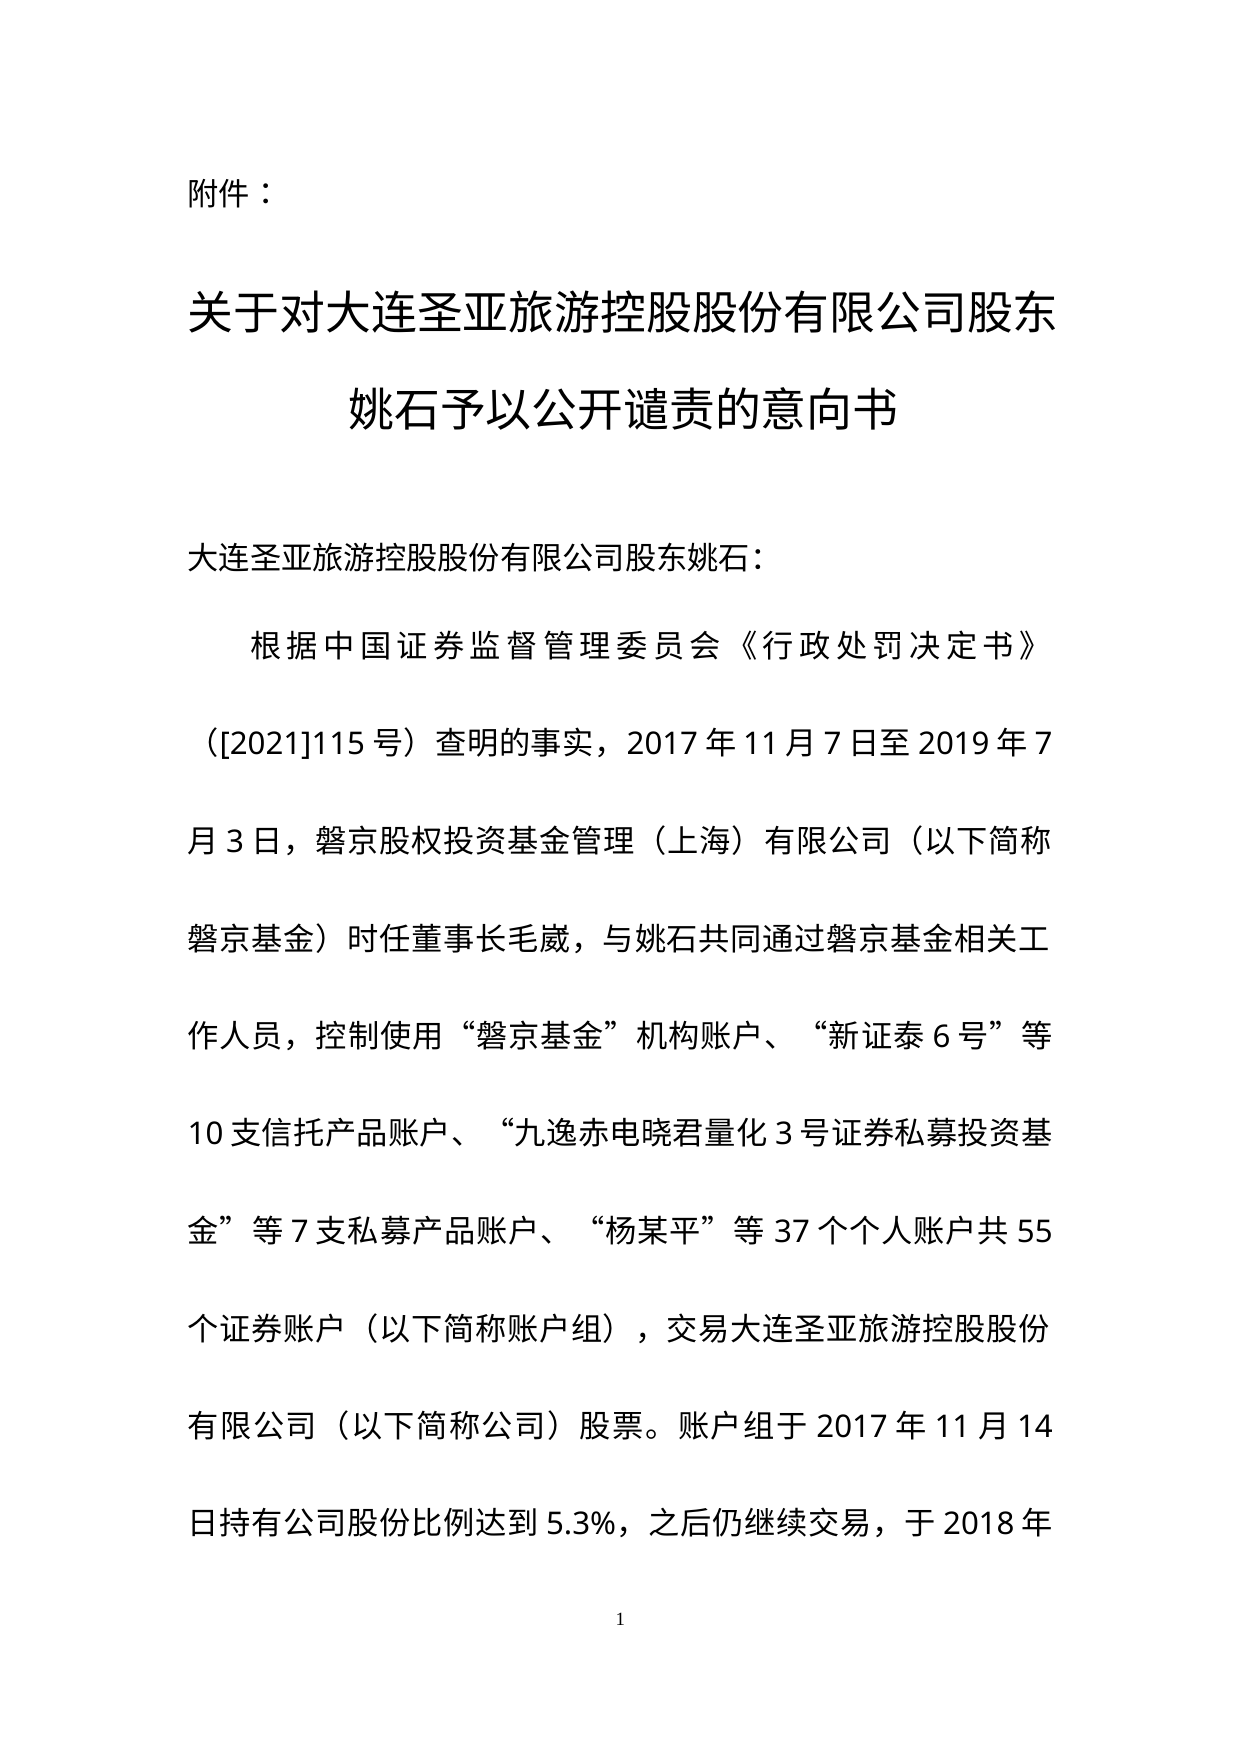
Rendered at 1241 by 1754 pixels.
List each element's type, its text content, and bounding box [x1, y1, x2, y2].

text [187, 611, 1053, 1554]
text 大连圣亚旅游控股股份有限公司股东姚石： [187, 524, 1053, 589]
text 关于对大连圣亚旅游控股股份有限公司股东姚石予以公开谴责的意向书 [187, 281, 1059, 443]
text 附件： [187, 162, 1037, 227]
